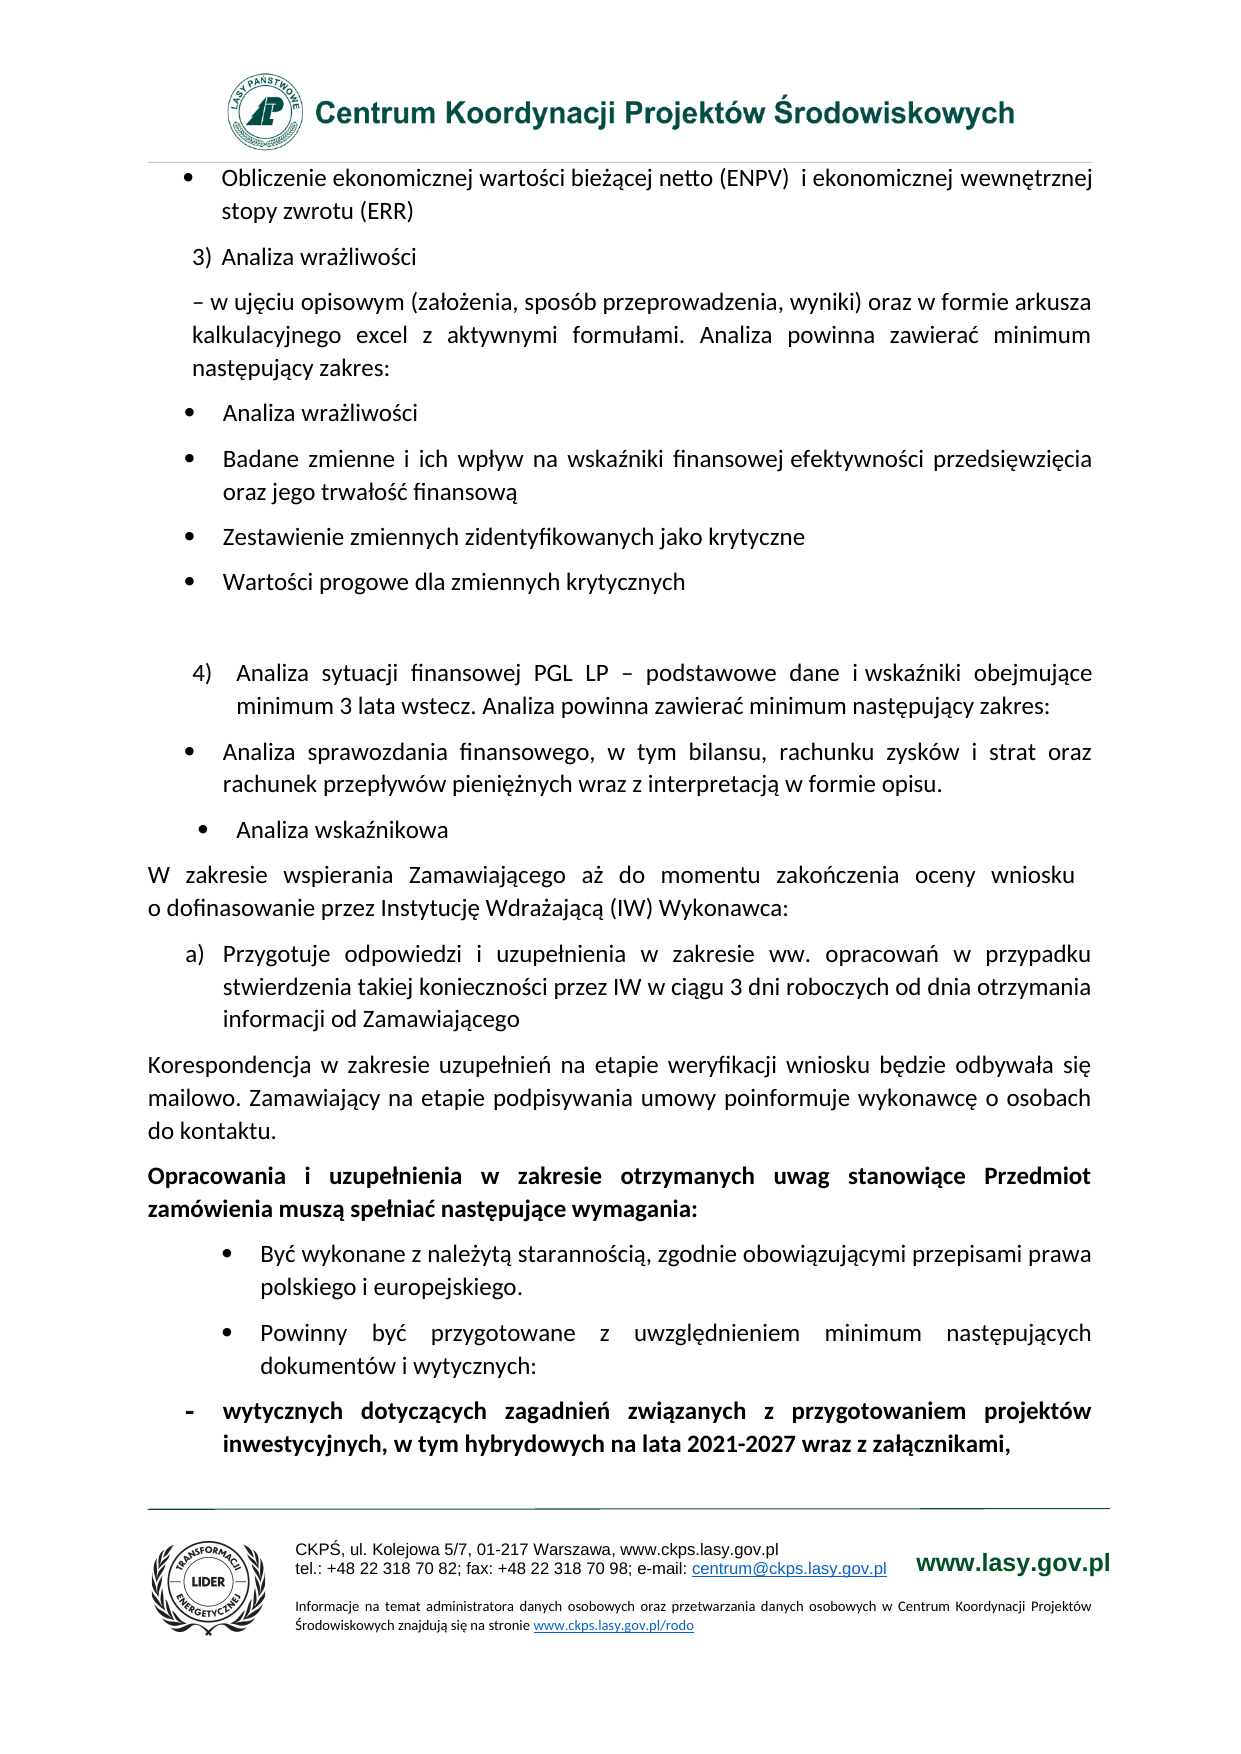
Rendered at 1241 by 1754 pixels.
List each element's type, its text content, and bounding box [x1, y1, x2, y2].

list Analiza wskaźnikowa [199, 814, 1093, 844]
list Analiza sytuacji finansowej PGL LP – podstawowe dane i wskaźniki obejmujące minimum 3 lata wstecz. Analiza powinna zawierać minimum następujący zakres: [192, 657, 1093, 721]
list Analiza wrażliwości [192, 241, 1093, 271]
list Analiza sprawozdania finansowego, w tym bilansu, rachunku zysków i strat oraz rachunek przepływów pieniężnych wraz z interpretacją w formie opisu. [185, 736, 1093, 799]
list wytycznych dotyczących zagadnień związanych z przygotowaniem projektów inwestycyjnych, w tym hybrydowych na lata 2021-2027 wraz z załącznikami, [185, 1395, 1093, 1459]
text – w ujęciu opisowym (założenia, sposób przeprowadzenia, wyniki) oraz w formie arkusza kalkulacyjnego excel z aktywnymi formułami. Analiza powinna zawierać minimum następujący zakres: [192, 286, 1093, 382]
text Korespondencja w zakresie uzupełnień na etapie weryfikacji wniosku będzie odbywała się mailowo. Zamawiający na etapie podpisywania umowy poinformuje wykonawcę o osobach do kontaktu. [148, 1049, 1093, 1145]
picture [147, 73, 1093, 163]
text Opracowania i uzupełnienia w zakresie otrzymanych uwag stanowiące Przedmiot zamówienia muszą spełniać następujące wymagania: [148, 1160, 1093, 1224]
list Wartości progowe dla zmiennych krytycznych [185, 566, 1093, 597]
list Analiza wrażliwości [185, 397, 1093, 428]
picture [151, 1541, 266, 1636]
list Zestawienie zmiennych zidentyfikowanych jako krytyczne [185, 521, 1093, 552]
list Przygotuje odpowiedzi i uzupełnienia w zakresie ww. opracowań w przypadku stwierdzenia takiej konieczności przez IW w ciągu 3 dni roboczych od dnia otrzymania informacji od Zamawiającego [185, 938, 1093, 1034]
list Być wykonane z należytą starannością, zgodnie obowiązującymi przepisami prawa polskiego i europejskiego. [223, 1238, 1093, 1302]
list Badane zmienne i ich wpływ na wskaźniki finansowej efektywności przedsięwzięcia oraz jego trwałość finansową [185, 443, 1093, 506]
list Powinny być przygotowane z uwzględnieniem minimum następujących dokumentów i wytycznych: [223, 1317, 1093, 1380]
text W zakresie wspierania Zamawiającego aż do momentu zakończenia oceny wniosku o dofinasowanie przez Instytucję Wdrażającą (IW) Wykonawca: [148, 859, 1093, 923]
list Obliczenie ekonomicznej wartości bieżącej netto (ENPV) i ekonomicznej wewnętrznej stopy zwrotu (ERR) [184, 163, 1093, 226]
